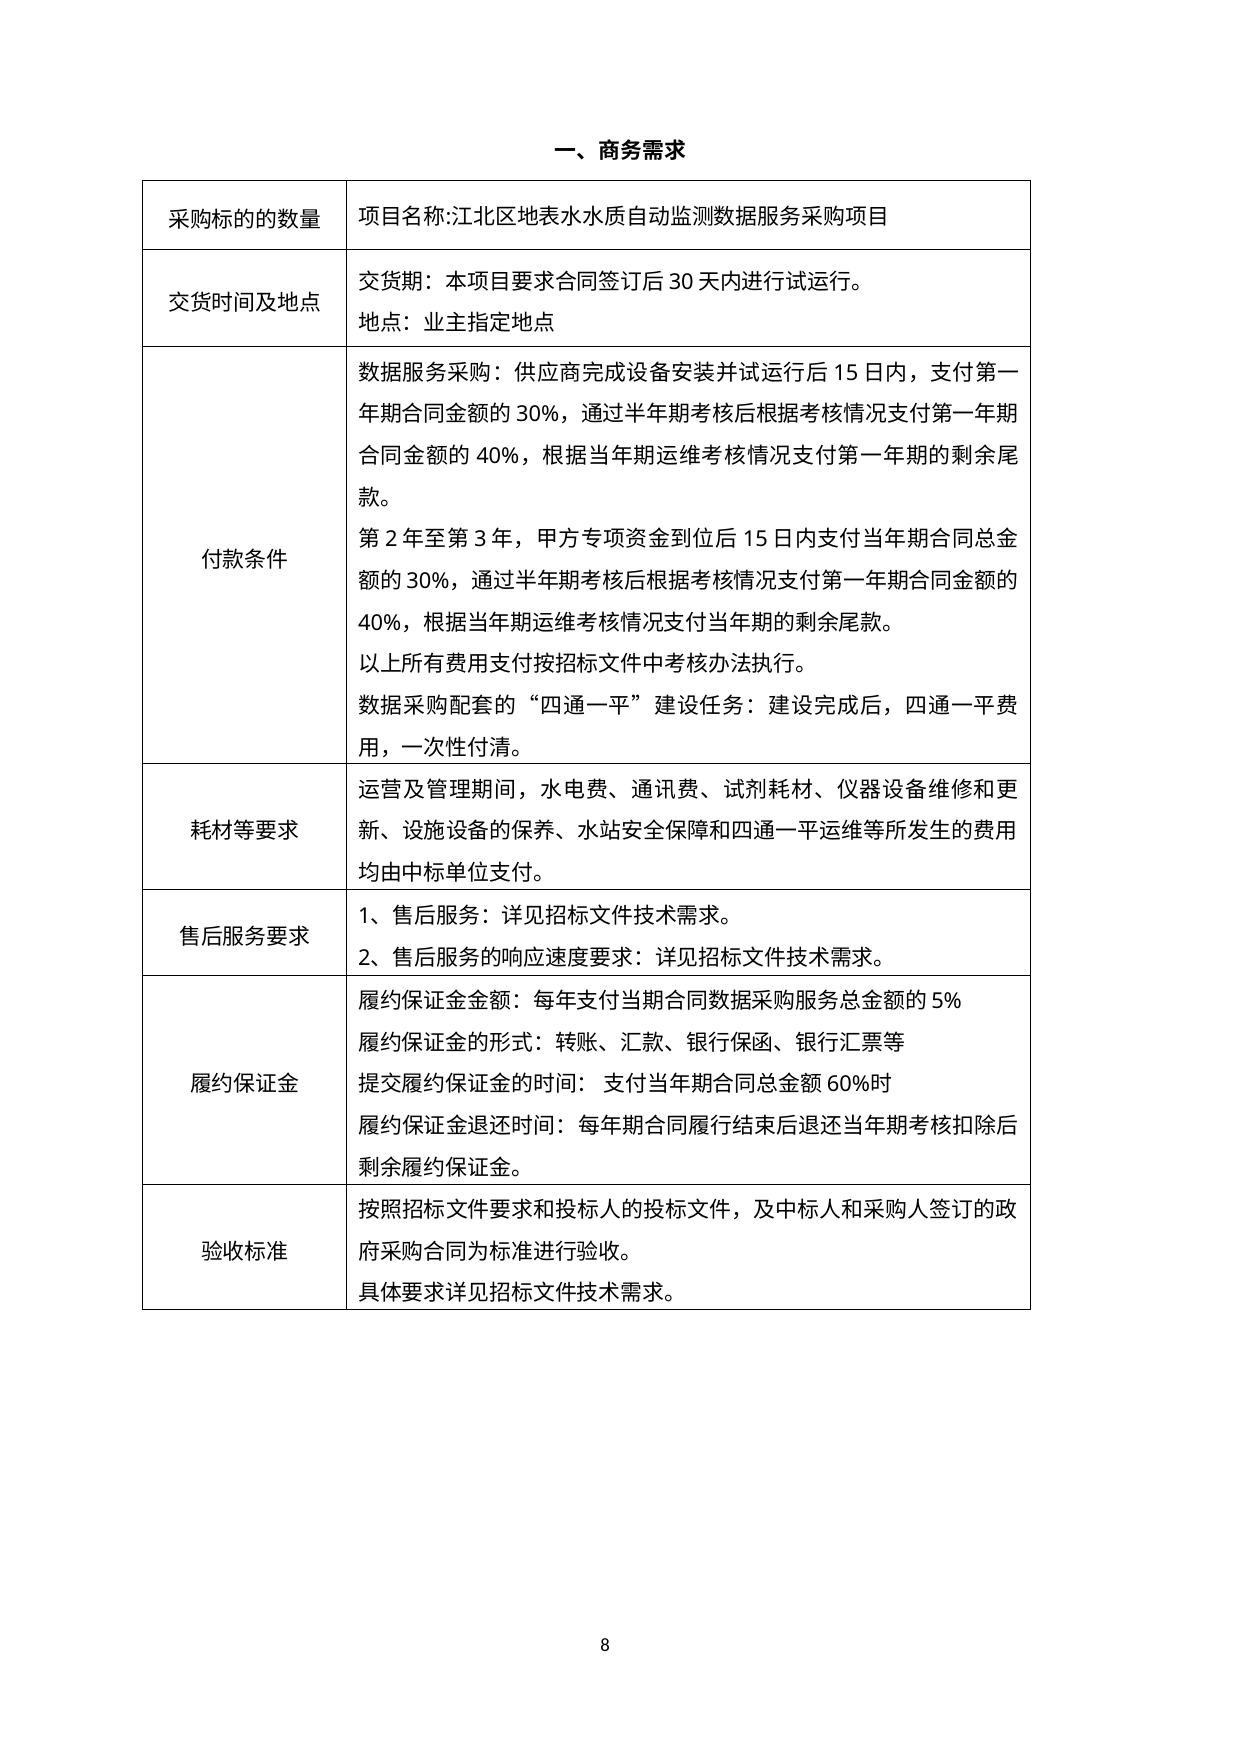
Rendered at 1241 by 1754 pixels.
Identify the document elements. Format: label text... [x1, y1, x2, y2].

table_header 项目名称:江北区地表水水质自动监测数据服务采购项目 [347, 181, 1030, 248]
table_cell 交货期：本项目要求合同签订后30天内进行试运行。 地点：业主指定地点 [347, 250, 1030, 346]
table_header 采购标的的数量 [143, 181, 346, 248]
table_cell 履约保证金金额：每年支付当期合同数据采购服务总金额的5% 履约保证金的形式：转账、汇款、银行保函、银行汇票等 提交履约保证金的时间： 支付当年期合同总金额60%时 履约保证金退还时间：每年期合同履行结束后退还当年期考核扣除后剩余履约保证金。 [347, 976, 1030, 1183]
table_cell 运营及管理期间，水电费、通讯费、试剂耗材、仪器设备维修和更新、设施设备的保养、水站安全保障和四通一平运维等所发生的费用均由中标单位支付。 [347, 764, 1030, 889]
table_cell 付款条件 [143, 347, 346, 763]
table_cell 数据服务采购：供应商完成设备安装并试运行后15日内，支付第一年期合同金额的30%，通过半年期考核后根据考核情况支付第一年期合同金额的40%，根据当年期运维考核情况支付第一年期的剩余尾款。 第2年至第3年，甲方专项资金到位后15日内支付当年期合同总金额的30%，通过半年期考核后根据考核情况支付第一年期合同金额的40%，根据当年期运维考核情况支付当年期的剩余尾款。 以上所有费用支付按招标文件中考核办法执行。 数据采购配套的“四通一平”建设任务：建设完成后，四通一平费用，一次性付清。 [347, 347, 1030, 763]
table_cell 按照招标文件要求和投标人的投标文件，及中标人和采购人签订的政府采购合同为标准进行验收。 具体要求详见招标文件技术需求。 [347, 1185, 1030, 1309]
subtitle 一、商务需求 [153, 133, 1087, 164]
table_cell 耗材等要求 [143, 764, 346, 889]
table_cell 验收标准 [143, 1185, 346, 1309]
table_cell 售后服务要求 [143, 890, 346, 975]
table_cell 履约保证金 [143, 976, 346, 1183]
table_cell 交货时间及地点 [143, 250, 346, 346]
table_cell 1、售后服务：详见招标文件技术需求。 2、售后服务的响应速度要求：详见招标文件技术需求。 [347, 890, 1030, 975]
